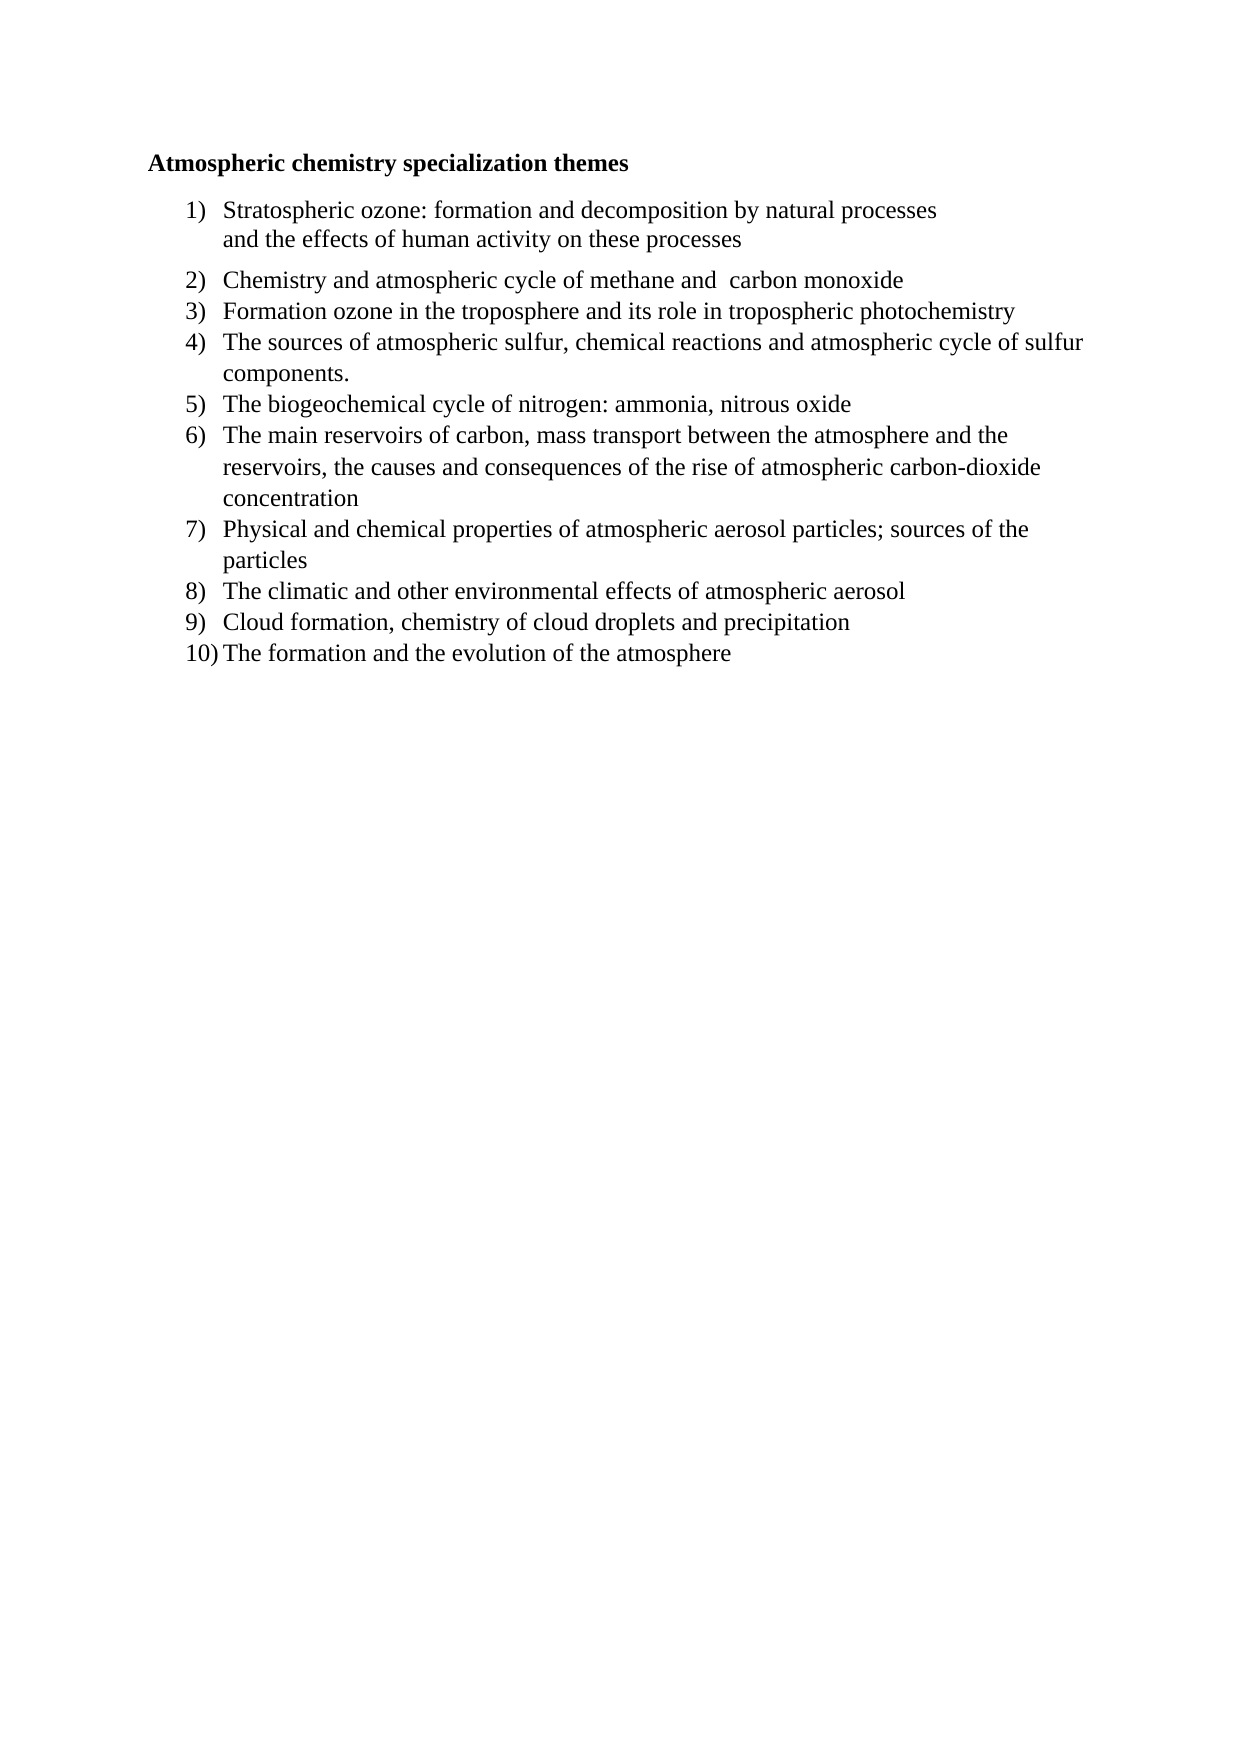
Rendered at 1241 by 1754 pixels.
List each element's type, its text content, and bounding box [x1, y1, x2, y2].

list Chemistry and atmospheric cycle of methane and carbon monoxide [185, 265, 1093, 294]
list Stratospheric ozone: formation and decomposition by natural processes and the effects of human activity on these processes [185, 195, 965, 253]
list The climatic and other environmental effects of atmospheric aerosol [185, 576, 1093, 604]
list The formation and the evolution of the atmosphere [185, 638, 1093, 667]
text Atmospheric chemistry specialization themes [148, 148, 1093, 176]
list Physical and chemical properties of atmospheric aerosol particles; sources of the particles [185, 514, 1093, 573]
list The biogeochemical cycle of nitrogen: ammonia, nitrous oxide [185, 389, 1093, 418]
list Formation ozone in the troposphere and its role in tropospheric photochemistry [185, 296, 1093, 325]
list The main reservoirs of carbon, mass transport between the atmosphere and the reservoirs, the causes and consequences of the rise of atmospheric carbon-dioxide concentration [185, 421, 1093, 511]
list The sources of atmospheric sulfur, chemical reactions and atmospheric cycle of sulfur components. [185, 327, 1093, 387]
list Cloud formation, chemistry of cloud droplets and precipitation [185, 607, 1093, 636]
